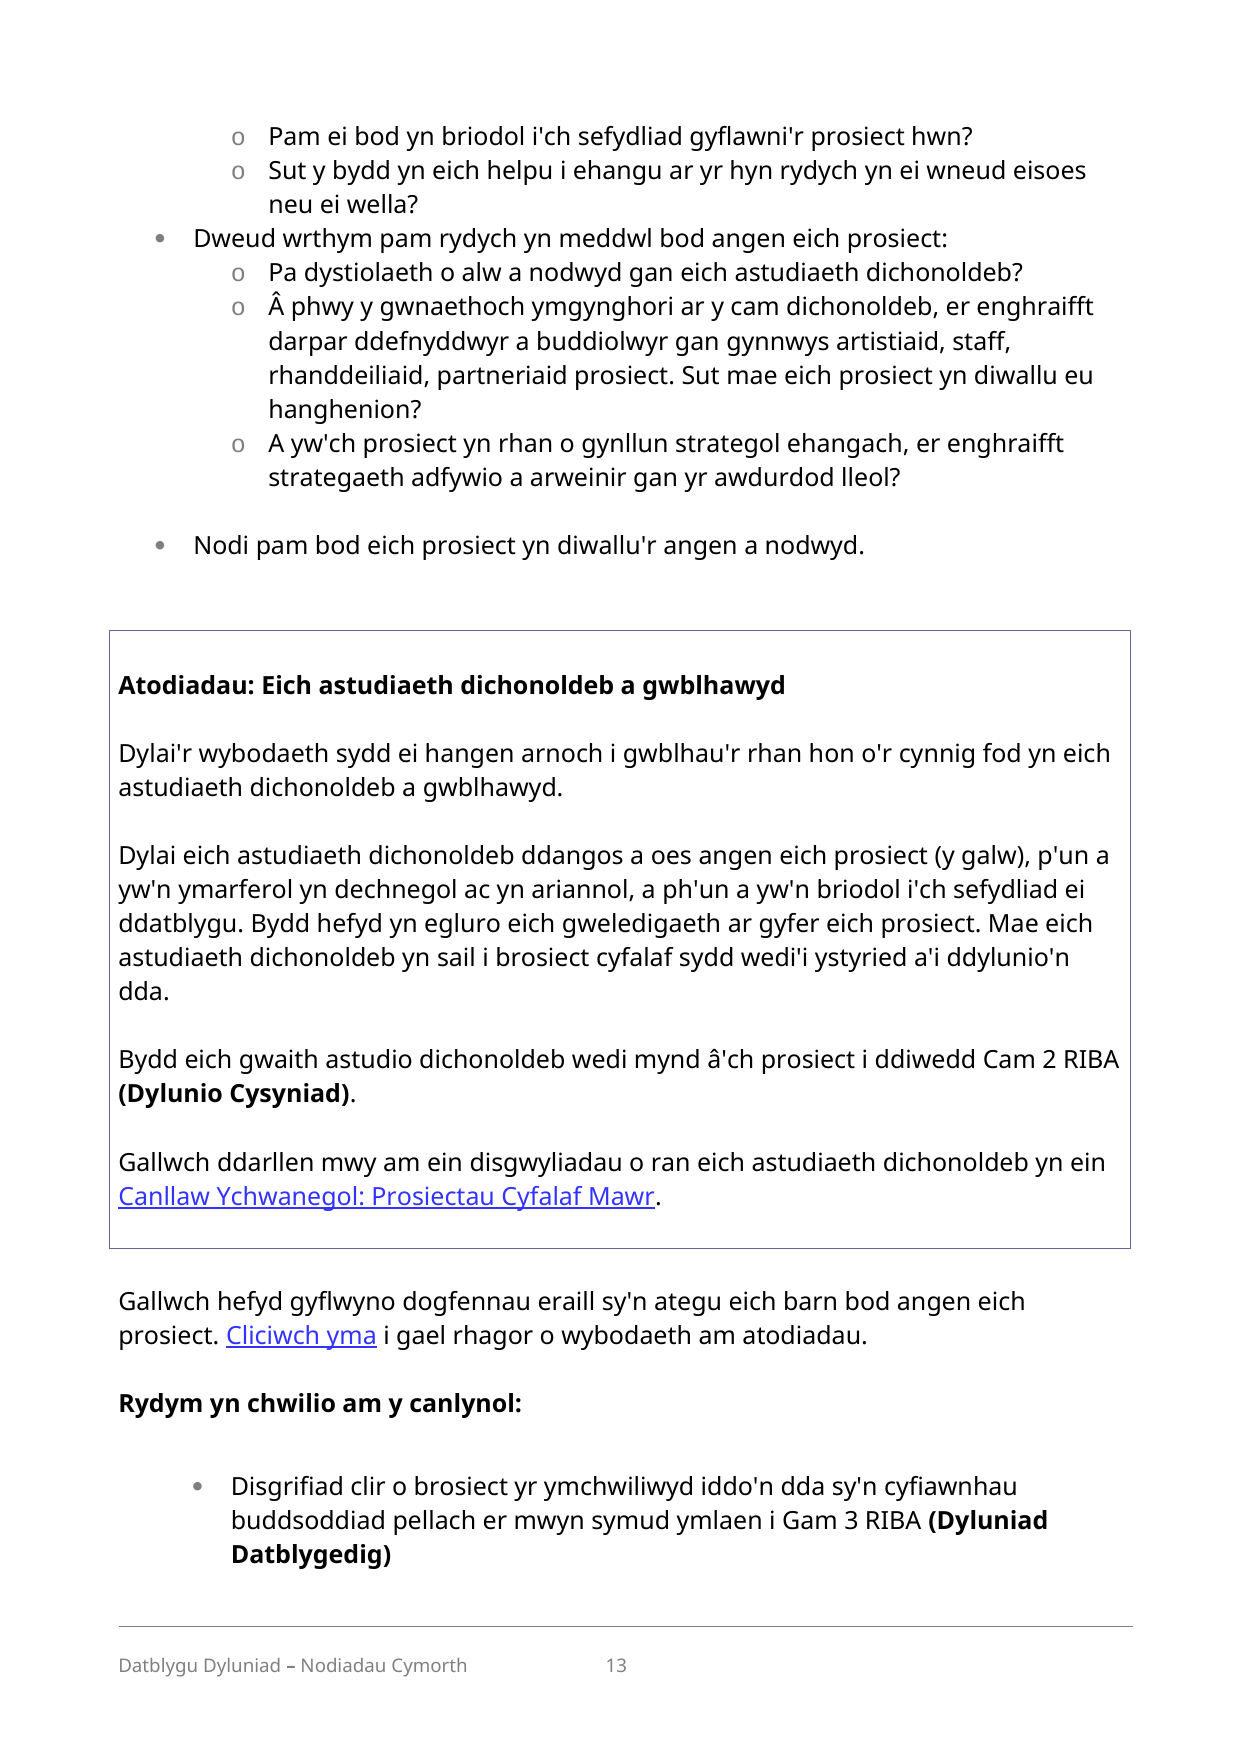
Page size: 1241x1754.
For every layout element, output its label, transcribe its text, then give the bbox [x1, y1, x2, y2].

list Â phwy y gwnaethoch ymgynghori ar y cam dichonoldeb, er enghraifft darpar ddefnyddwyr a buddiolwyr gan gynnwys artistiaid, staff, rhanddeiliaid, partneriaid prosiect. Sut mae eich prosiect yn diwallu eu hanghenion? [231, 289, 1122, 426]
list Dweud wrthym pam rydych yn meddwl bod angen eich prosiect: [156, 221, 1122, 255]
text Dylai'r wybodaeth sydd ei hangen arnoch i gwblhau'r rhan hon o'r cynnig fod yn eich astudiaeth dichonoldeb a gwblhawyd. [118, 735, 1122, 803]
list Disgrifiad clir o brosiect yr ymchwiliwyd iddo'n dda sy'n cyfiawnhau buddsoddiad pellach er mwyn symud ymlaen i Gam 3 RIBA (Dyluniad Datblygedig) [193, 1469, 1122, 1571]
text Dylai eich astudiaeth dichonoldeb ddangos a oes angen eich prosiect (y galw), p'un a yw'n ymarferol yn dechnegol ac yn ariannol, a ph'un a yw'n briodol i'ch sefydliad ei ddatblygu. Bydd hefyd yn egluro eich gweledigaeth ar gyfer eich prosiect. Mae eich astudiaeth dichonoldeb yn sail i brosiect cyfalaf sydd wedi'i ystyried a'i ddylunio'n dda. [118, 838, 1122, 1008]
text Atodiadau: Eich astudiaeth dichonoldeb a gwblhawyd [118, 667, 1122, 701]
text Bydd eich gwaith astudio dichonoldeb wedi mynd â'ch prosiect i ddiwedd Cam 2 RIBA (Dylunio Cysyniad). [118, 1042, 1122, 1110]
list Pam ei bod yn briodol i'ch sefydliad gyflawni'r prosiect hwn? [231, 118, 1122, 152]
list Nodi pam bod eich prosiect yn diwallu'r angen a nodwyd. [156, 528, 1122, 562]
subtitle Rydym yn chwilio am y canlynol: [118, 1386, 1122, 1420]
text Gallwch hefyd gyflwyno dogfennau eraill sy'n ategu eich barn bod angen eich prosiect. Cliciwch yma i gael rhagor o wybodaeth am atodiadau. [118, 1283, 1122, 1352]
list A yw'ch prosiect yn rhan o gynllun strategol ehangach, er enghraifft strategaeth adfywio a arweinir gan yr awdurdod lleol? [231, 426, 1122, 494]
list Sut y bydd yn eich helpu i ehangu ar yr hyn rydych yn ei wneud eisoes neu ei wella? [231, 152, 1122, 221]
text Gallwch ddarllen mwy am ein disgwyliadau o ran eich astudiaeth dichonoldeb yn ein Canllaw Ychwanegol: Prosiectau Cyfalaf Mawr. [118, 1144, 1122, 1212]
list Pa dystiolaeth o alw a nodwyd gan eich astudiaeth dichonoldeb? [231, 255, 1122, 289]
